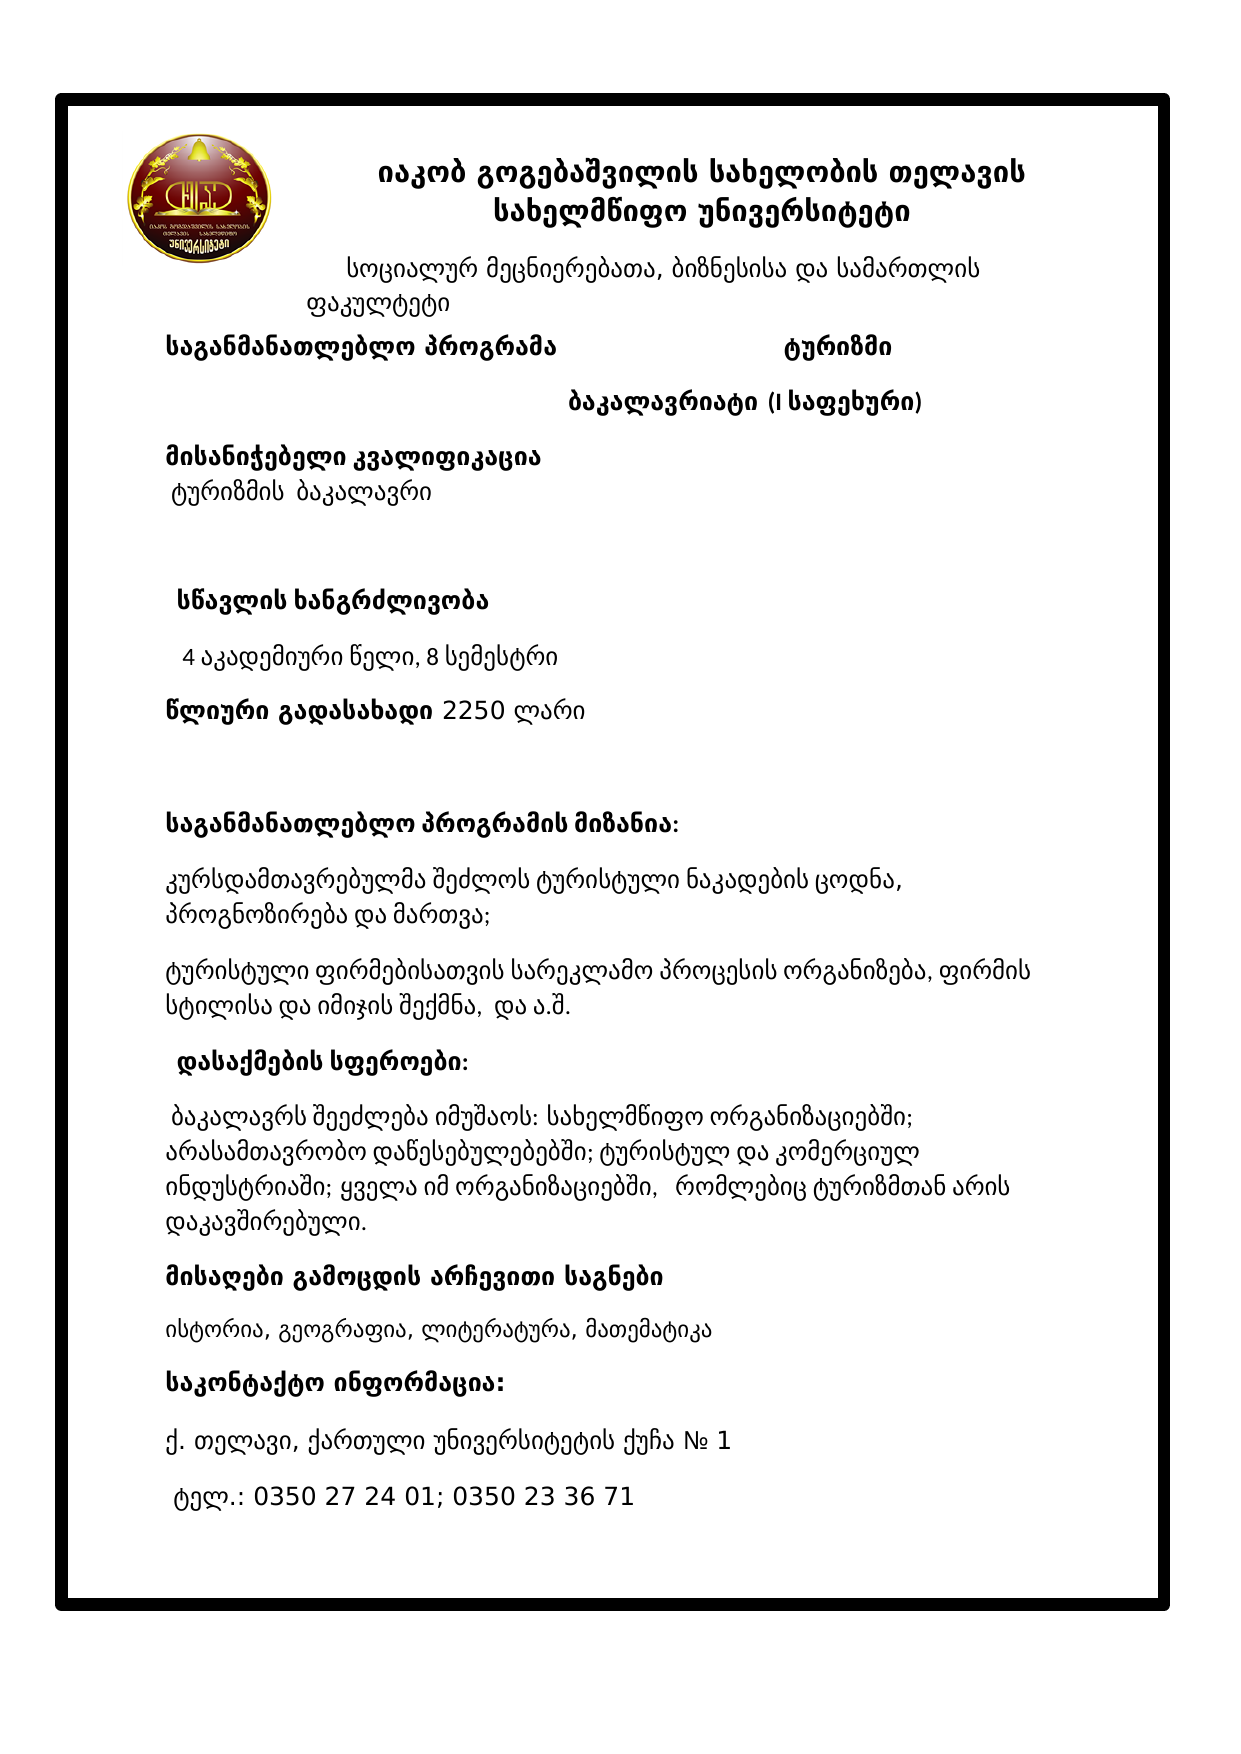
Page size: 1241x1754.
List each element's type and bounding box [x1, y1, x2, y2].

picture [122, 128, 275, 266]
